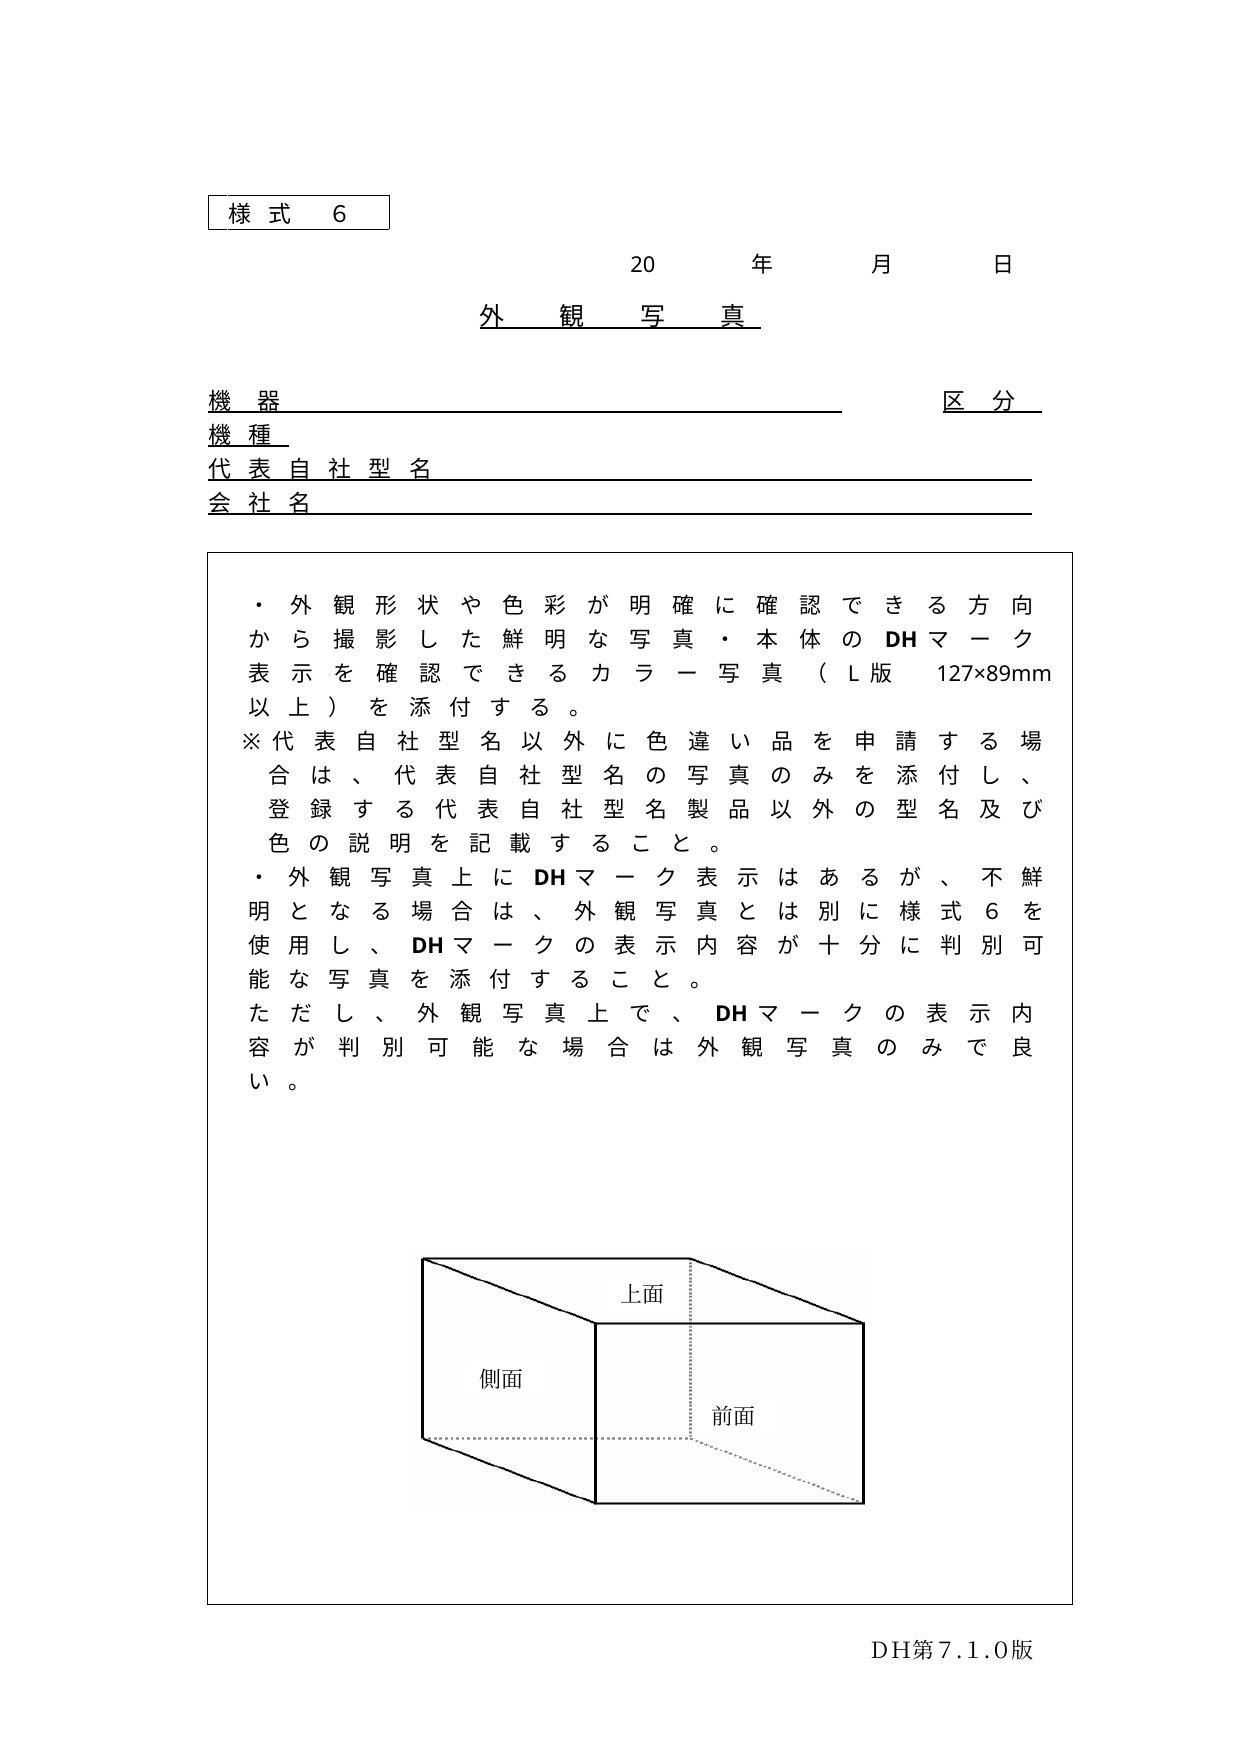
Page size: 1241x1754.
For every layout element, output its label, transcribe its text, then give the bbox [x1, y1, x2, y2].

text 外 観 写 真 [208, 280, 1032, 348]
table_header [208, 553, 1072, 1604]
text 代表自社型名 会社名 [208, 481, 1032, 513]
text 代表自社型名 会社名 [208, 450, 1032, 479]
text 機器 区分 機種 [208, 382, 1032, 450]
text 20 年 月 日 [208, 246, 1032, 280]
text 様式 ６ [208, 178, 1032, 246]
